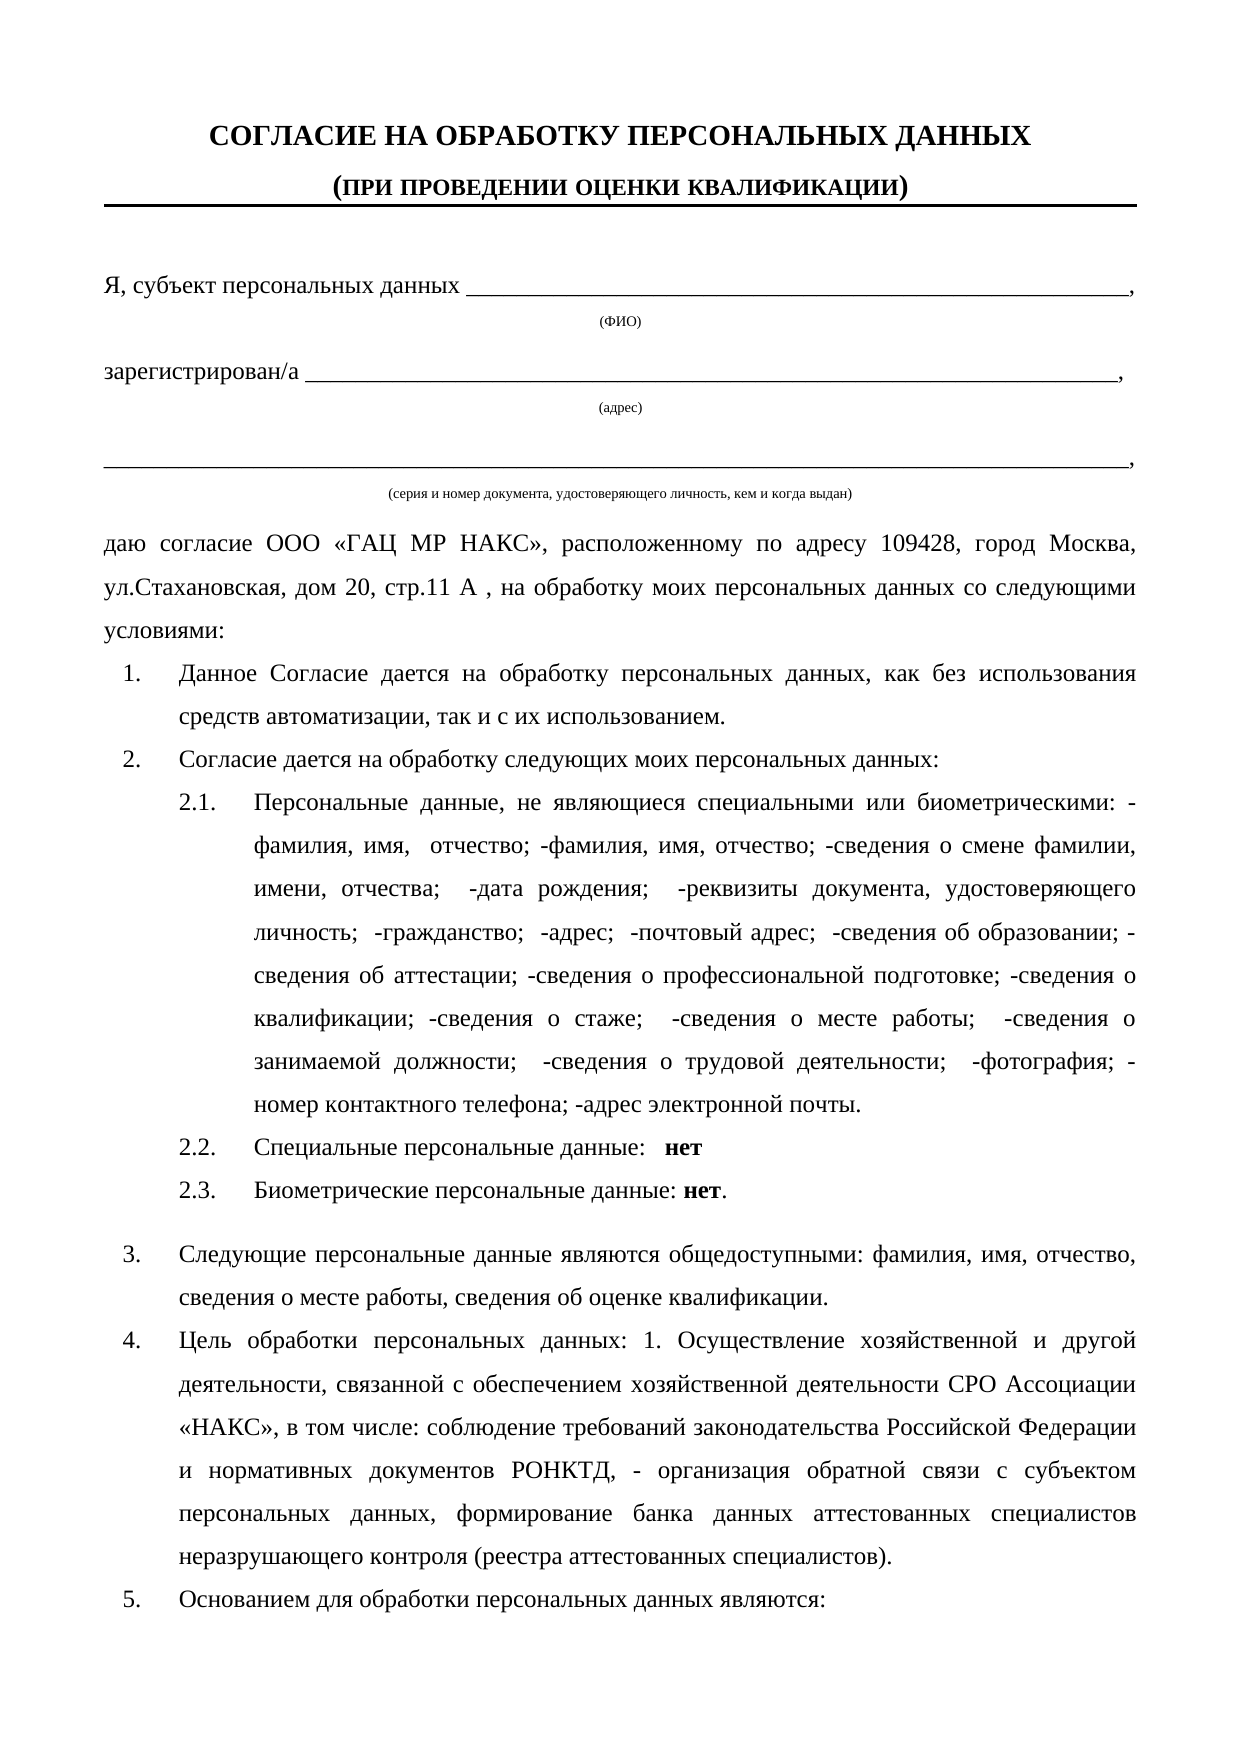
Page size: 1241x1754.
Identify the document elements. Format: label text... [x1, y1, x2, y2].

list Следующие персональные данные являются общедоступными: фамилия, имя, отчество, сведения о месте работы, сведения об оценке квалификации. [141, 1239, 1137, 1311]
subtitle СОГЛАСИЕ НА ОБРАБОТКУ ПЕРСОНАЛЬНЫХ ДАННЫХ [103, 118, 1137, 152]
text (ФИО) [103, 313, 1137, 342]
list Данное Согласие дается на обработку персональных данных, как без использования средств автоматизации, так и с их использованием. [141, 658, 1137, 730]
list Биометрические персональные данные: нет. [216, 1175, 1137, 1204]
list Цель обработки персональных данных: 1. Осуществление хозяйственной и другой деятельности, связанной с обеспечением хозяйственной деятельности СРО Ассоциации «НАКС», в том числе: соблюдение требований законодательства Российской Федерации и нормативных документов РОНКТД, - организация обратной связи с субъектом персональных данных, формирование банка данных аттестованных специалистов неразрушающего контроля (реестра аттестованных специалистов). [141, 1326, 1137, 1570]
list Специальные персональные данные: нет [216, 1132, 1137, 1161]
list Персональные данные, не являющиеся специальными или биометрическими: -фамилия, имя, отчество; -фамилия, имя, отчество; -сведения о смене фамилии, имени, отчества; -дата рождения; -реквизиты документа, удостоверяющего личность; -гражданство; -адрес; -почтовый адрес; -сведения об образовании; -сведения об аттестации; -сведения о профессиональной подготовке; -сведения о квалификации; -сведения о стаже; -сведения о месте работы; -сведения о занимаемой должности; -сведения о трудовой деятельности; -фотография; -номер контактного телефона; -адрес электронной почты. [216, 787, 1137, 1118]
subtitle (при проведении оценки квалификации) [103, 168, 1137, 207]
text (адрес) [103, 399, 1137, 428]
text Я, субъект персональных данных _____________________________________________________, [103, 270, 1137, 298]
text даю согласие ООО «ГАЦ МР НАКС», расположенному по адресу 109428, город Москва, ул.Стахановская, дом 20, стр.11 А , на обработку моих персональных данных со следующими условиями: [103, 528, 1137, 643]
list Основанием для обработки персональных данных являются: [141, 1584, 1137, 1613]
text (серия и номер документа, удостоверяющего личность, кем и когда выдан) [103, 485, 1137, 514]
list Согласие дается на обработку следующих моих персональных данных: [141, 744, 1137, 773]
text зарегистрирован/а _________________________________________________________________, [103, 356, 1137, 385]
text __________________________________________________________________________________, [103, 442, 1137, 471]
